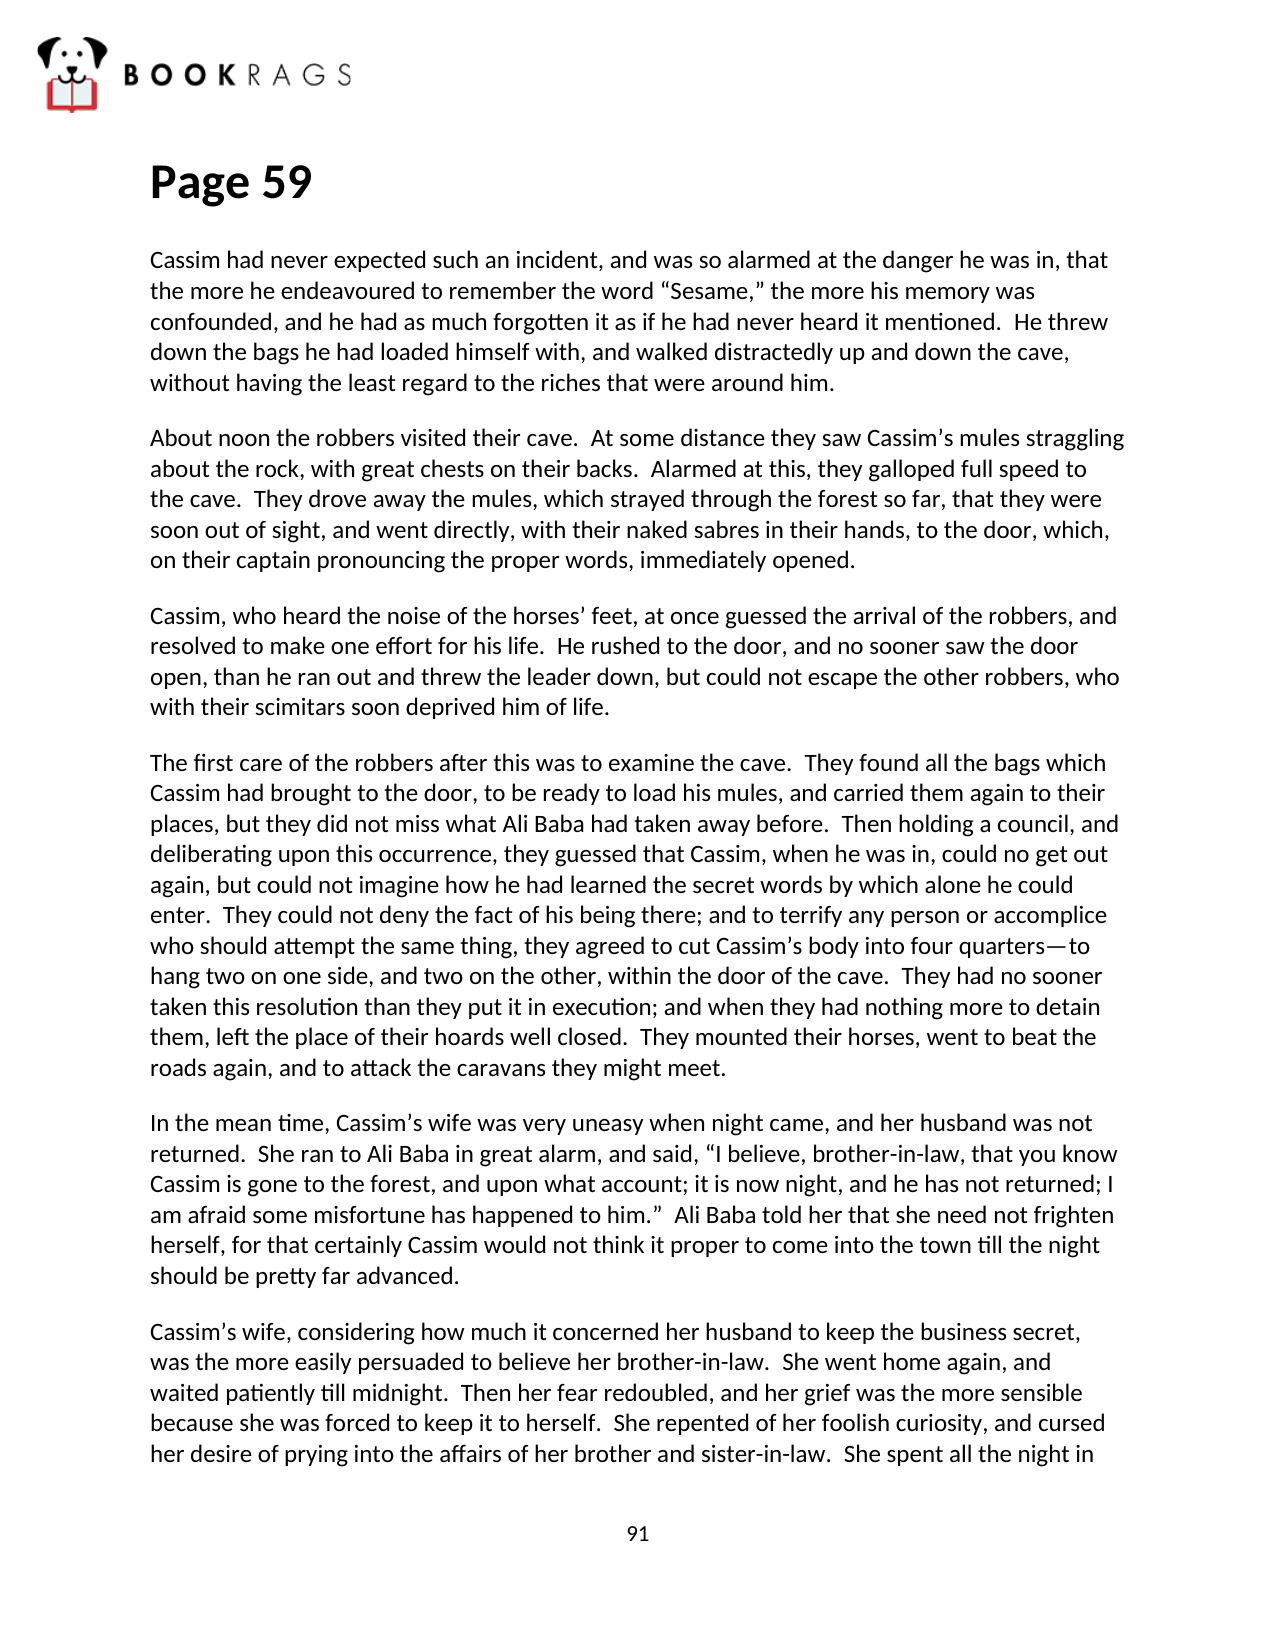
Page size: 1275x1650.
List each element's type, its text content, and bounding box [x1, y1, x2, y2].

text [150, 1316, 1125, 1468]
text Cassim had never expected such an incident, and was so alarmed at the danger he was in, that the more he endeavoured to remember the word “Sesame,” the more his memory was confounded, and he had as much forgotten it as if he had never heard it mentioned. He threw down the bags he had loaded himself with, and walked distractedly up and down the cave, without having the least regard to the riches that were around him. [150, 244, 1125, 397]
text About noon the robbers visited their cave. At some distance they saw Cassim’s mules straggling about the rock, with great chests on their backs. Alarmed at this, they galloped full speed to the cave. They drove away the mules, which strayed through the forest so far, that they were soon out of sight, and went directly, with their naked sabres in their hands, to the door, which, on their captain pronouncing the proper words, immediately opened. [150, 422, 1125, 575]
text Page 59 [150, 150, 1125, 211]
text Cassim, who heard the noise of the horses’ feet, at once guessed the arrival of the robbers, and resolved to make one effort for his life. He rushed to the door, and no sooner saw the door open, than he ran out and threw the leader down, but could not escape the other robbers, who with their scimitars soon deprived him of life. [150, 600, 1125, 722]
text In the mean time, Cassim’s wife was very uneasy when night came, and her husband was not returned. She ran to Ali Baba in great alarm, and said, “I believe, brother-in-law, that you know Cassim is gone to the forest, and upon what account; it is now night, and he has not returned; I am afraid some misfortune has happened to him.” Ali Baba told her that she need not frighten herself, for that certainly Cassim would not think it proper to come into the town till the night should be pretty far advanced. [150, 1108, 1125, 1291]
text The first care of the robbers after this was to examine the cave. They found all the bags which Cassim had brought to the door, to be ready to load his mules, and carried them again to their places, but they did not miss what Ali Baba had taken away before. Then holding a council, and deliberating upon this occurrence, they guessed that Cassim, when he was in, could no get out again, but could not imagine how he had learned the secret words by which alone he could enter. They could not deny the fact of his being there; and to terrify any person or accomplice who should attempt the same thing, they agreed to cut Cassim’s body into four quarters—­to hang two on one side, and two on the other, within the door of the cave. They had no sooner taken this resolution than they put it in execution; and when they had nothing more to detain them, left the place of their hoards well closed. They mounted their horses, went to beat the roads again, and to attack the caravans they might meet. [150, 747, 1125, 1083]
picture [37, 37, 351, 113]
